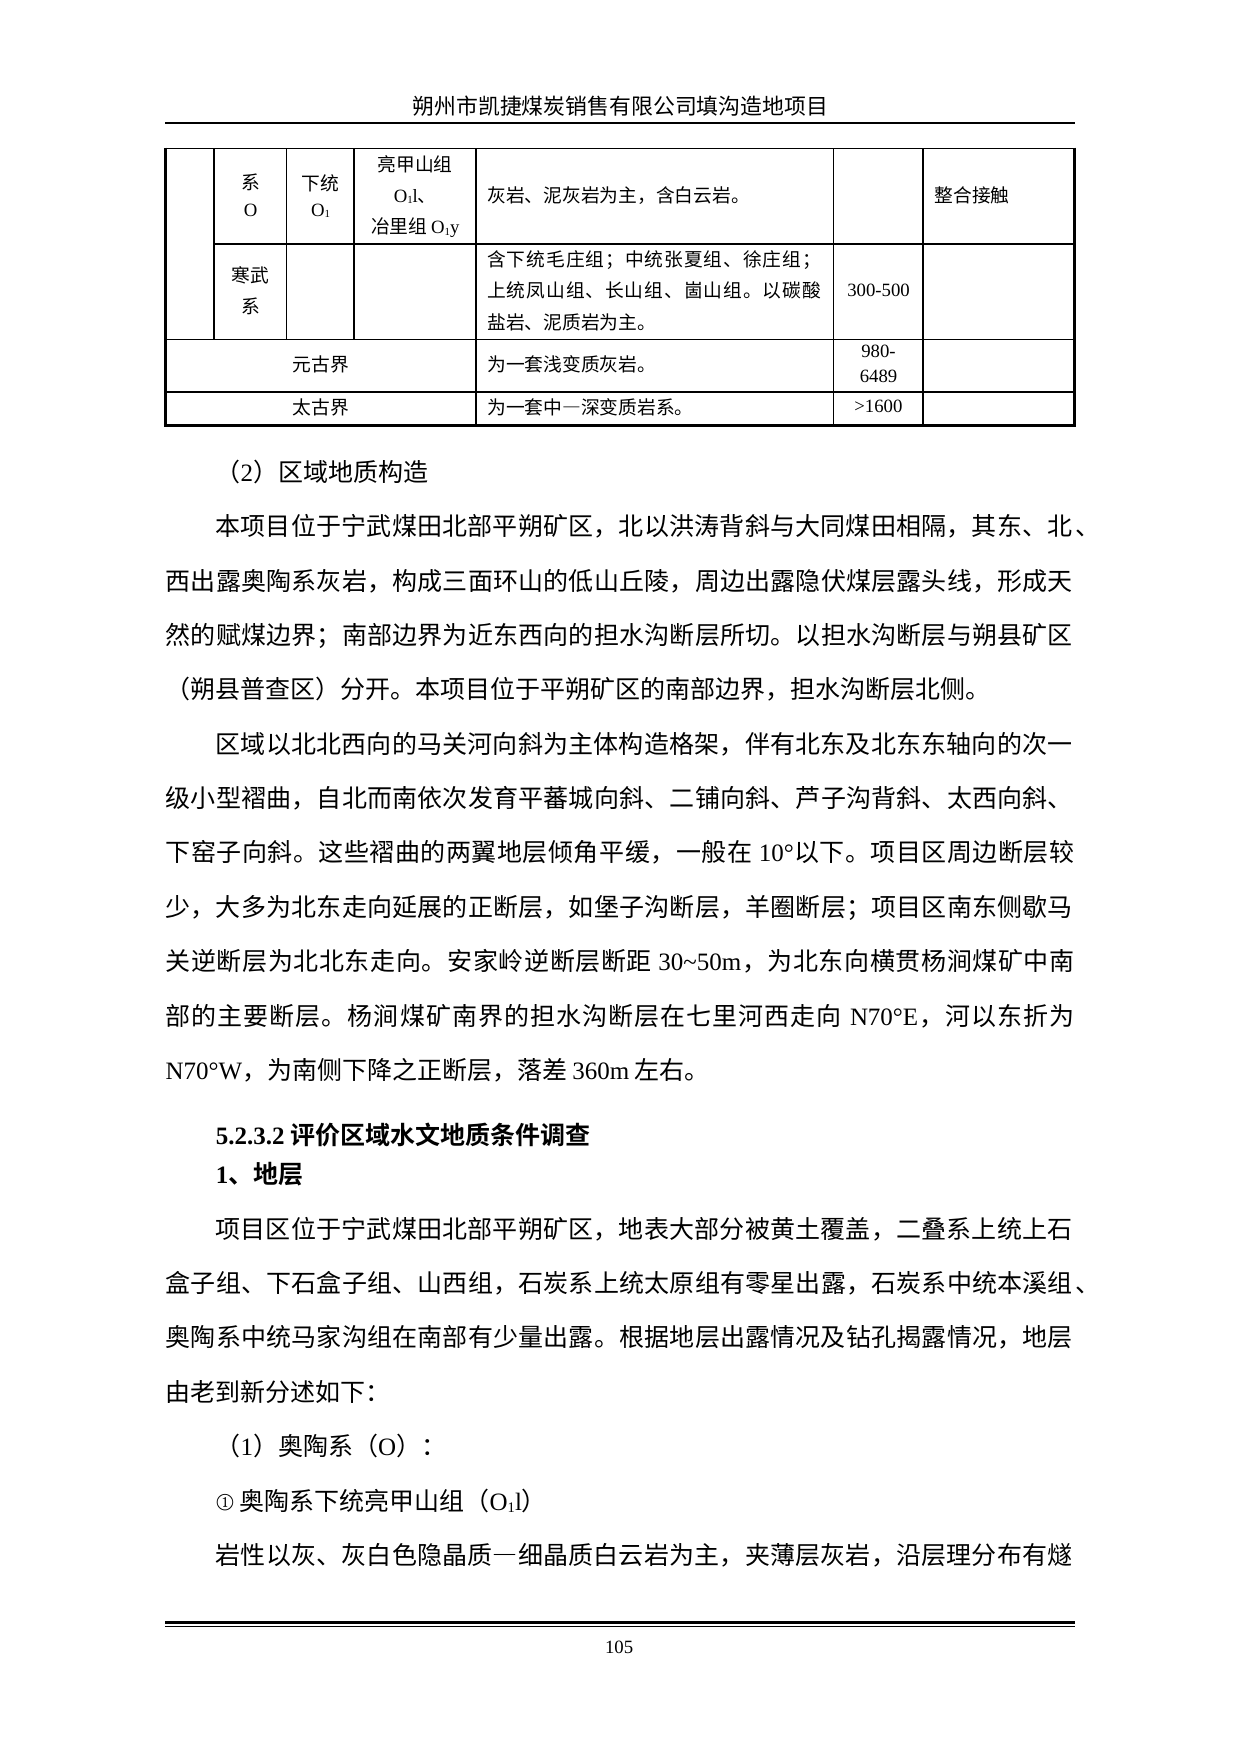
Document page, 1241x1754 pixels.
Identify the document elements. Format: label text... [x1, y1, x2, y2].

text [165, 1535, 1075, 1572]
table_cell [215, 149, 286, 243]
text 项目区位于宁武煤田北部平朔矿区，地表大部分被黄土覆盖，二叠系上统上石盒子组、下石盒子组、山西组，石炭系上统太原组有零星出露，石炭系中统本溪组、奥陶系中统马家沟组在南部有少量出露。根据地层出露情况及钻孔揭露情况，地层由老到新分述如下： [165, 1209, 1075, 1408]
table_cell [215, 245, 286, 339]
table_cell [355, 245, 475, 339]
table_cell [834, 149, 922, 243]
text 5.2.3.2 评价区域水文地质条件调查 [165, 1105, 1075, 1155]
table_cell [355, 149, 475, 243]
text 区域以北北西向的马关河向斜为主体构造格架，伴有北东及北东东轴向的次一级小型褶曲，自北而南依次发育平蕃城向斜、二铺向斜、芦子沟背斜、太西向斜、下窑子向斜。这些褶曲的两翼地层倾角平缓，一般在10°以下。项目区周边断层较少，大多为北东走向延展的正断层，如堡子沟断层，羊圈断层；项目区南东侧歇马关逆断层为北北东走向。安家岭逆断层断距30~，为北东向横贯杨涧煤矿中南部的主要断层。杨涧煤矿南界的担水沟断层在七里河西走向N70°E，河以东折为N70°W，为南侧下降之正断层，落差左右。 [165, 724, 1075, 1087]
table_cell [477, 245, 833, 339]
text 本项目位于宁武煤田北部平朔矿区，北以洪涛背斜与大同煤田相隔，其东、北、西出露奥陶系灰岩，构成三面环山的低山丘陵，周边出露隐伏煤层露头线，形成天然的赋煤边界；南部边界为近东西向的担水沟断层所切。以担水沟断层与朔县矿区（朔县普查区）分开。本项目位于平朔矿区的南部边界，担水沟断层北侧。 [165, 507, 1075, 706]
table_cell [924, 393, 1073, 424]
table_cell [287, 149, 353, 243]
text 1、地层 [165, 1155, 1075, 1191]
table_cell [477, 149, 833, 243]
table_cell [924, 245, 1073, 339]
text （2）区域地质构造 [165, 452, 1075, 488]
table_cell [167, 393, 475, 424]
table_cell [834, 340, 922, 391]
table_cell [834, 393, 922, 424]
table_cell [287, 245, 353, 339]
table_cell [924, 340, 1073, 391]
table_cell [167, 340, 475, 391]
text ①奥陶系下统亮甲山组（O） [165, 1481, 1075, 1517]
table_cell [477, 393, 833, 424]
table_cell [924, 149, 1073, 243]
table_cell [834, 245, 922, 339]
text （1）奥陶系（O）： [165, 1427, 1075, 1463]
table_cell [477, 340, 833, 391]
